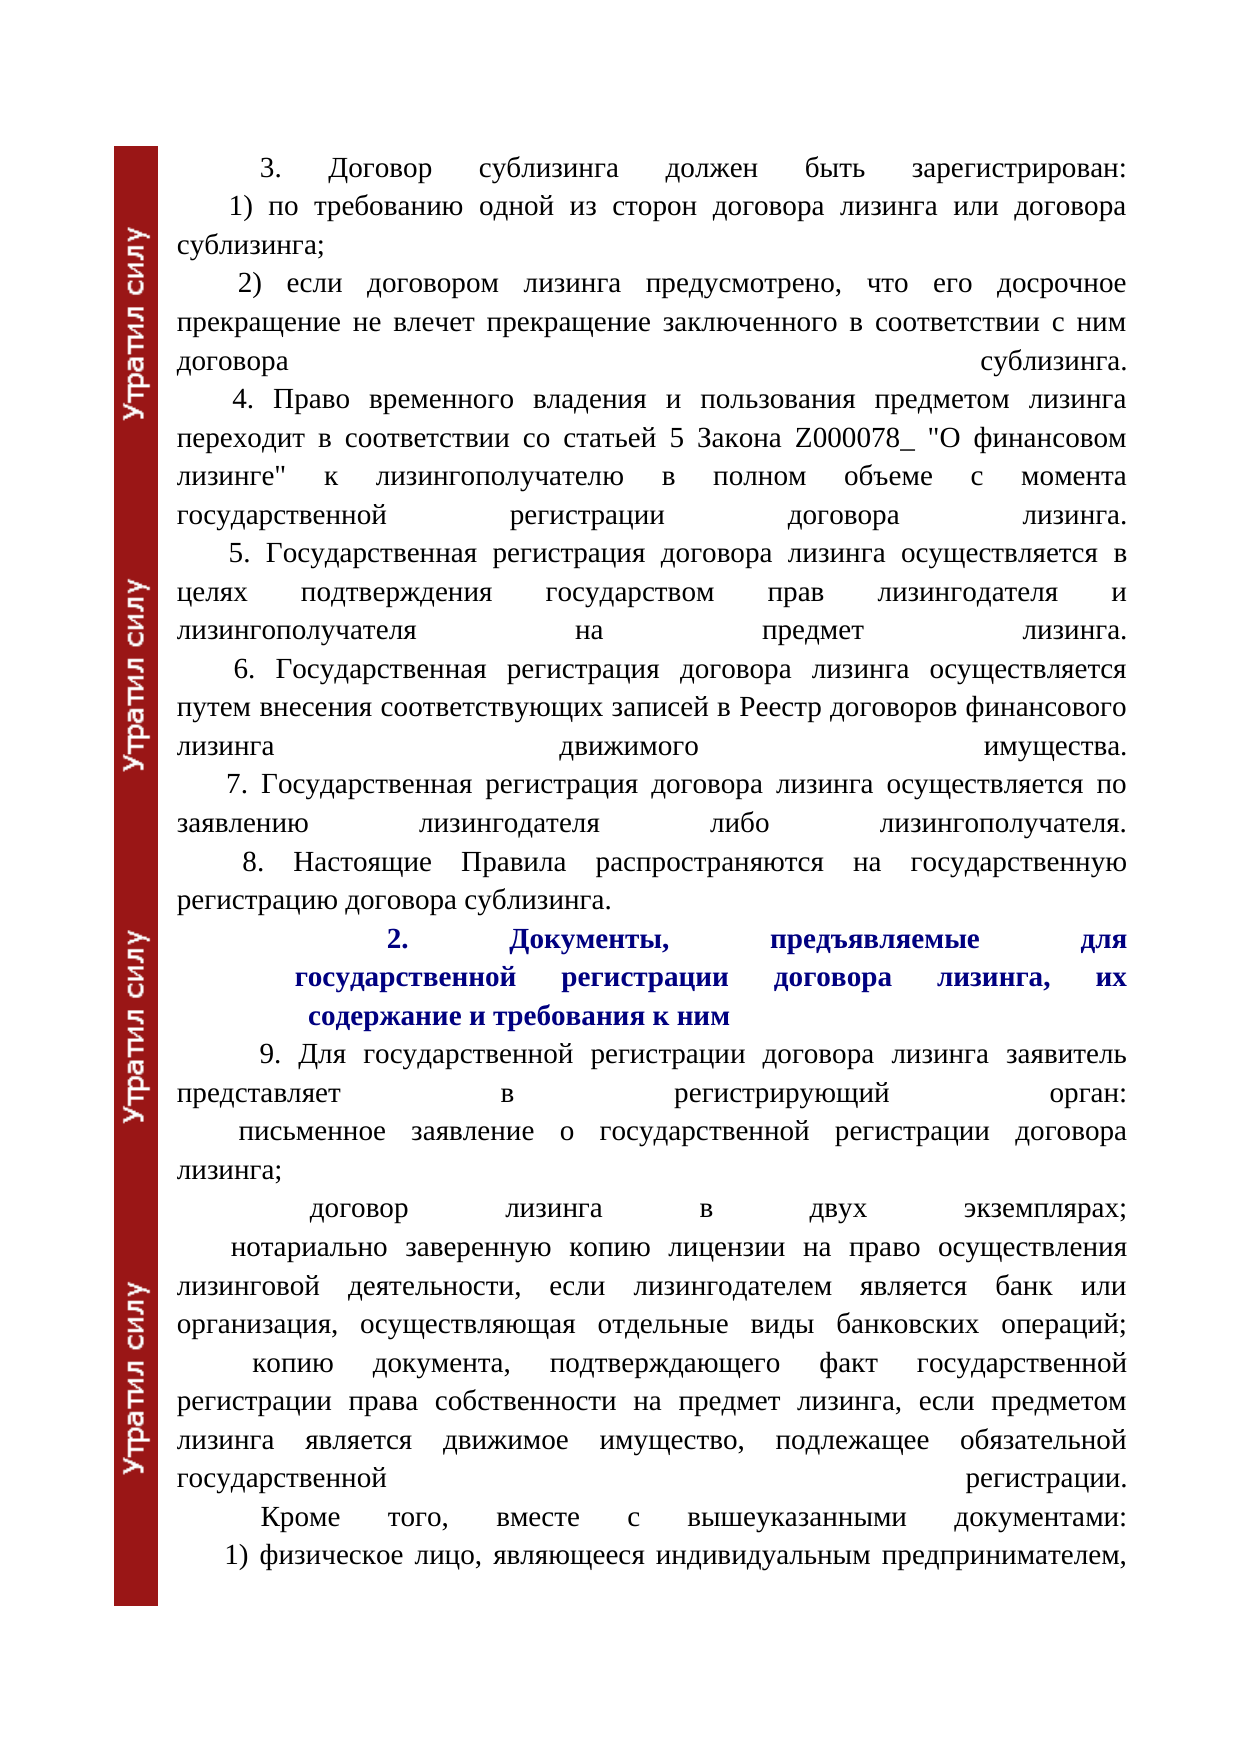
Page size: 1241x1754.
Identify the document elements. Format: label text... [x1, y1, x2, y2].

picture [114, 916, 158, 921]
picture [114, 1571, 158, 1606]
picture [114, 146, 158, 150]
picture [114, 1031, 158, 1036]
text 2. Документы, предъявляемые для государственной регистрации договора лизинга, их содержание и требования к ним [112, 921, 1128, 1031]
